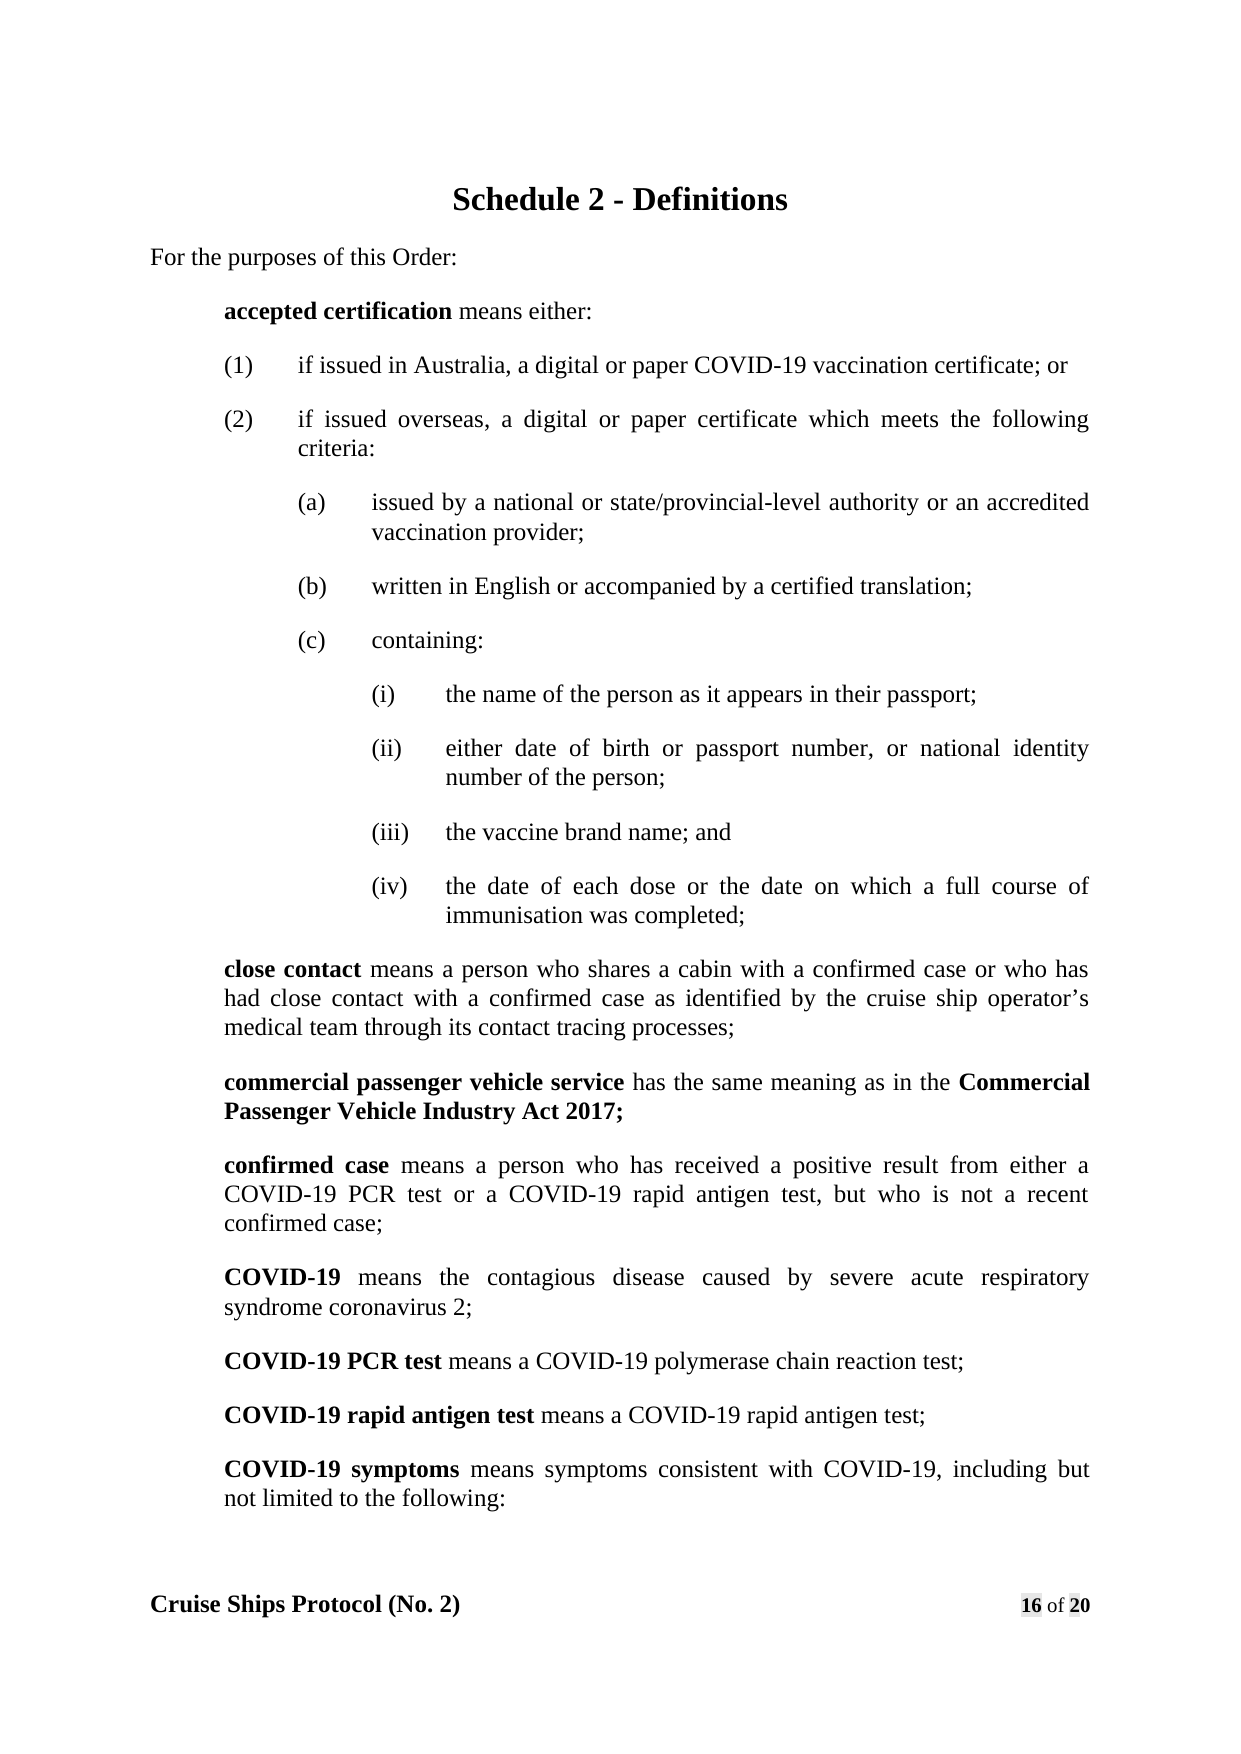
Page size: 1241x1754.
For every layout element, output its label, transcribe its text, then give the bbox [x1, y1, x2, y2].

text commercial passenger vehicle service has the same meaning as in the Commercial Passenger Vehicle Industry Act 2017; [224, 1067, 1090, 1125]
subtitle containing: [298, 625, 1090, 654]
subtitle issued by a national or state/provincial-level authority or an accredited vaccination provider; [298, 487, 1090, 546]
text COVID-19 means the contagious disease caused by severe acute respiratory syndrome coronavirus 2; [224, 1262, 1090, 1321]
text COVID-19 PCR test means a COVID-19 polymerase chain reaction test; [224, 1346, 1090, 1375]
subtitle Schedule 2 - Definitions [150, 187, 1090, 217]
text confirmed case means a person who has received a positive result from either a COVID-19 PCR test or a COVID-19 rapid antigen test, but who is not a recent confirmed case; [224, 1150, 1090, 1237]
text COVID-19 rapid antigen test means a COVID-19 rapid antigen test; [224, 1400, 1090, 1429]
subtitle either date of birth or passport number, or national identity number of the person; [371, 733, 1090, 792]
subtitle written in English or accompanied by a certified translation; [298, 571, 1090, 600]
text COVID-19 symptoms means symptoms consistent with COVID-19, including but not limited to the following: [224, 1454, 1090, 1512]
subtitle if issued overseas, a digital or paper certificate which meets the following criteria: [224, 404, 1090, 462]
subtitle the name of the person as it appears in their passport; [371, 679, 1090, 708]
text For the purposes of this Order: [150, 242, 1090, 271]
subtitle the date of each dose or the date on which a full course of immunisation was completed; [371, 871, 1090, 929]
text accepted certification means either: [224, 296, 1090, 325]
text close contact means a person who shares a cabin with a confirmed case or who has had close contact with a confirmed case as identified by the cruise ship operator’s medical team through its contact tracing processes; [224, 954, 1090, 1042]
subtitle if issued in Australia, a digital or paper COVID-19 vaccination certificate; or [224, 350, 1090, 379]
subtitle the vaccine brand name; and [371, 817, 1090, 846]
